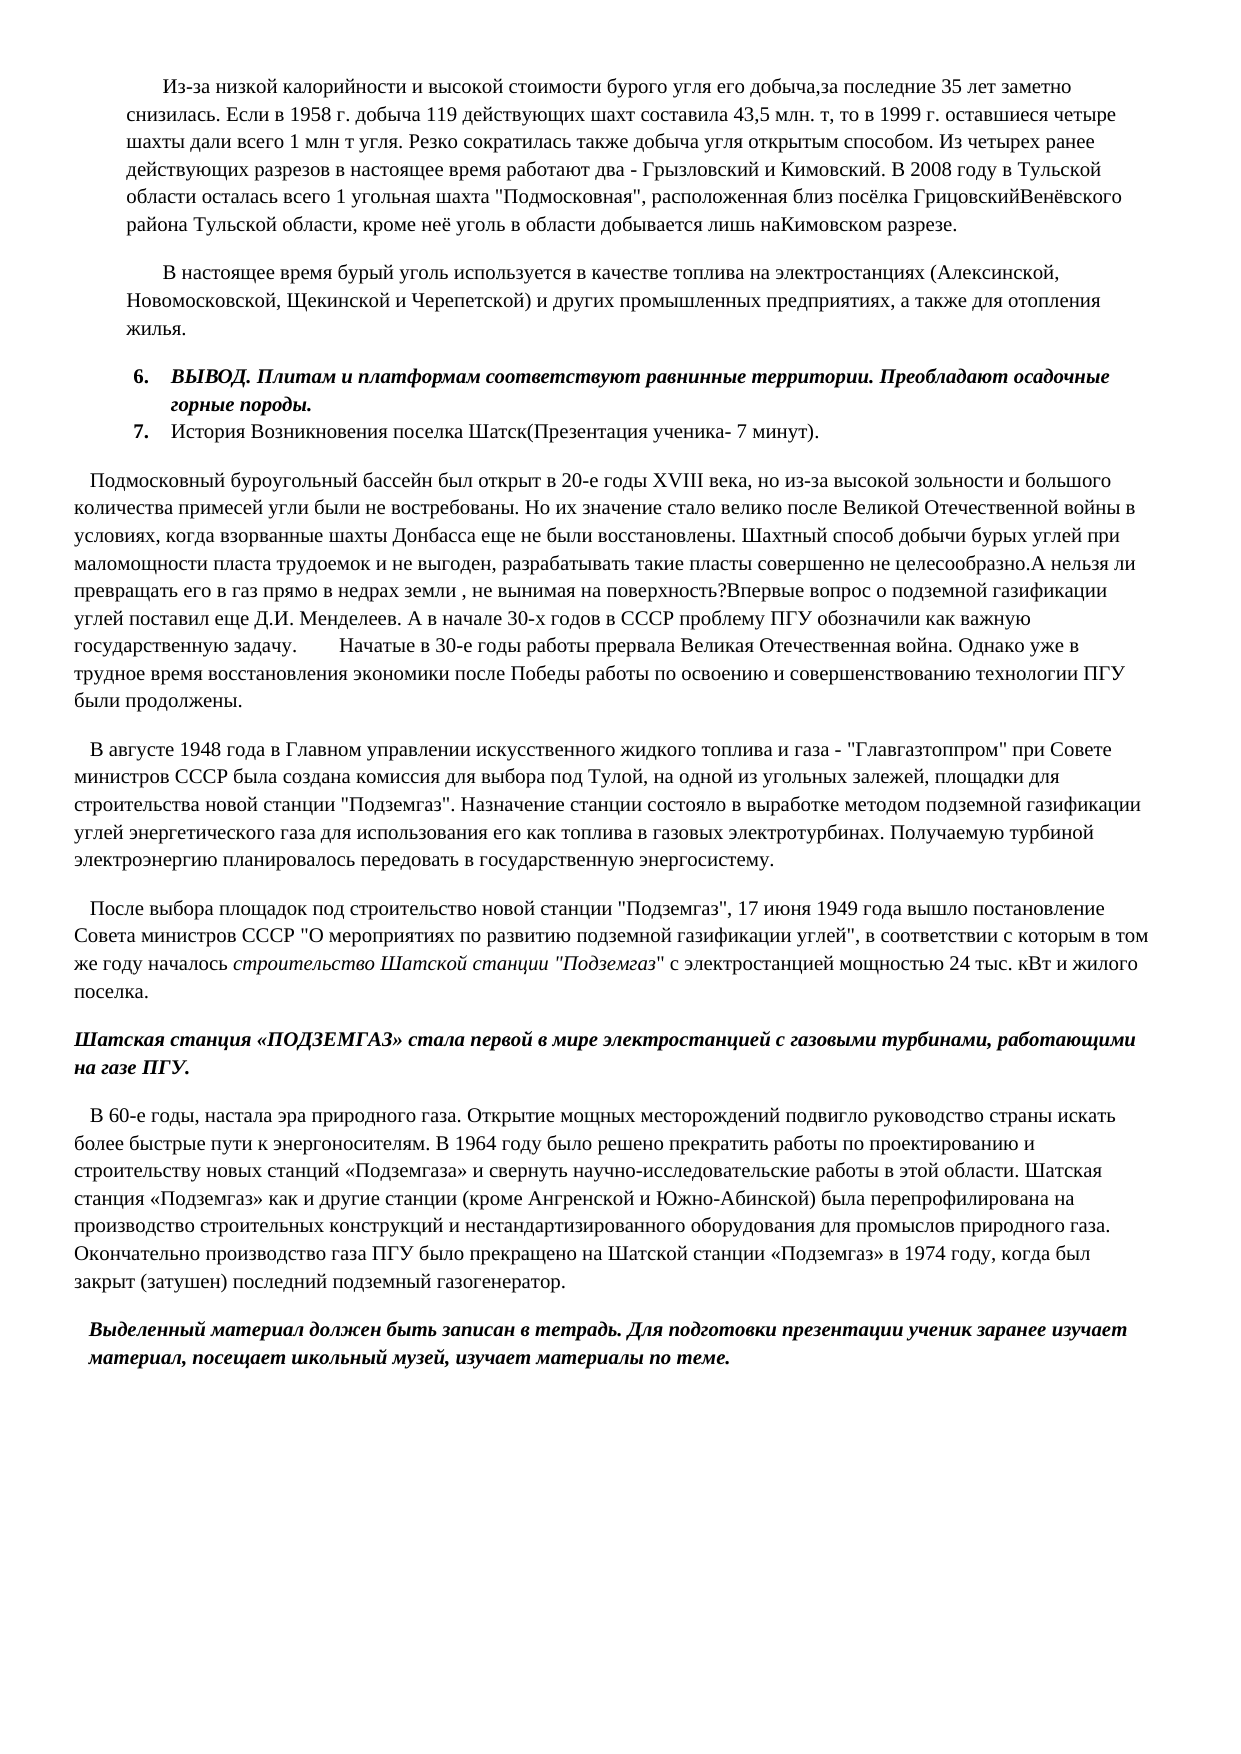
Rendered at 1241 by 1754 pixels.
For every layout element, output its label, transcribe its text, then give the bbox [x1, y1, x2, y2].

text В 60-е годы, настала эра природного газа. Открытие мощных месторождений подвигло руководство страны искать более быстрые пути к энергоносителям. В 1964 году было решено прекратить работы по проектированию и строительству новых станций «Подземгаза» и свернуть научно-исследовательские работы в этой области. Шатская станция «Подземгаз» как и другие станции (кроме Ангренской и Южно-Абинской) была перепрофилирована на производство строительных конструкций и нестандартизированного оборудования для промыслов природного газа. Окончательно производство газа ПГУ было прекращено на Шатской станции «Подземгаз» в 1974 году, когда был закрыт (затушен) последний подземный газогенератор. [74, 1103, 1152, 1293]
list История Возникновения поселка Шатск(Презентация ученика- 7 минут). [133, 419, 1152, 443]
text Подмосковный буроугольный бассейн был открыт в 20-е годы ХVIII века, но из-за высокой зольности и большого количества примесей угли были не востребованы. Но их значение стало велико после Великой Отечественной войны в условиях, когда взорванные шахты Донбасса еще не были восстановлены. Шахтный способ добычи бурых углей при маломощности пласта трудоемок и не выгоден, разрабатывать такие пласты совершенно не целесообразно.А нельзя ли превращать его в газ прямо в недрах земли , не вынимая на поверхность?Впервые вопрос о подземной газификации углей поставил еще Д.И. Менделеев. А в начале 30-х годов в СССР проблему ПГУ обозначили как важную государственную задачу. Начатые в 30-е годы работы прервала Великая Отечественная война. Однако уже в трудное время восстановления экономики после Победы работы по освоению и совершенствованию технологии ПГУ были продолжены. [74, 468, 1152, 712]
text Из-за низкой калорийности и высокой стоимости бурого угля его добыча,за последние 35 лет заметно снизилась. Если в 1958 г. добыча 119 действующих шахт составила 43,5 млн. т, то в 1999 г. оставшиеся четыре шахты дали всего 1 млн т угля. Резко сократилась также добыча угля открытым способом. Из четырех ранее действующих разрезов в настоящее время работают два - Грызловский и Кимовский. В 2008 году в Тульской области осталась всего 1 угольная шахта "Подмосковная", расположенная близ посёлка ГрицовскийВенёвского района Тульской области, кроме неё уголь в области добывается лишь наКимовском разрезе. [126, 74, 1152, 236]
list ВЫВОД. Плитам и платформам соответствуют равнинные территории. Преобладают осадочные горные породы. [133, 364, 1152, 416]
text После выбора площадок под строительство новой станции "Подземгаз", 17 июня 1949 года вышло постановление Совета министров СССР "О мероприятиях по развитию подземной газификации углей", в соответствии с которым в том же году началось строительство Шатской станции "Подземгаз" с электростанцией мощностью 24 тыс. кВт и жилого поселка. [74, 896, 1152, 1003]
text Шатская станция «ПОДЗЕМГАЗ» стала первой в мире электростанцией с газовыми турбинами, работающими на газе ПГУ. [74, 1027, 1152, 1079]
text Выделенный материал должен быть записан в тетрадь. Для подготовки презентации ученик заранее изучает материал, посещает школьный музей, изучает материалы по теме. [89, 1317, 1152, 1369]
text В августе 1948 года в Главном управлении искусственного жидкого топлива и газа - "Главгазтоппром" при Совете министров СССР была создана комиссия для выбора под Тулой, на одной из угольных залежей, площадки для строительства новой станции "Подземгаз". Назначение станции состояло в выработке методом подземной газификации углей энергетического газа для использования его как топлива в газовых электротурбинах. Получаемую турбиной электроэнергию планировалось передовать в государственную энергосистему. [74, 737, 1152, 871]
text В настоящее время бурый уголь используется в качестве топлива на электростанциях (Алексинской, Новомосковской, Щекинской и Черепетской) и других промышленных предприятиях, а также для отопления жилья. [126, 260, 1152, 339]
